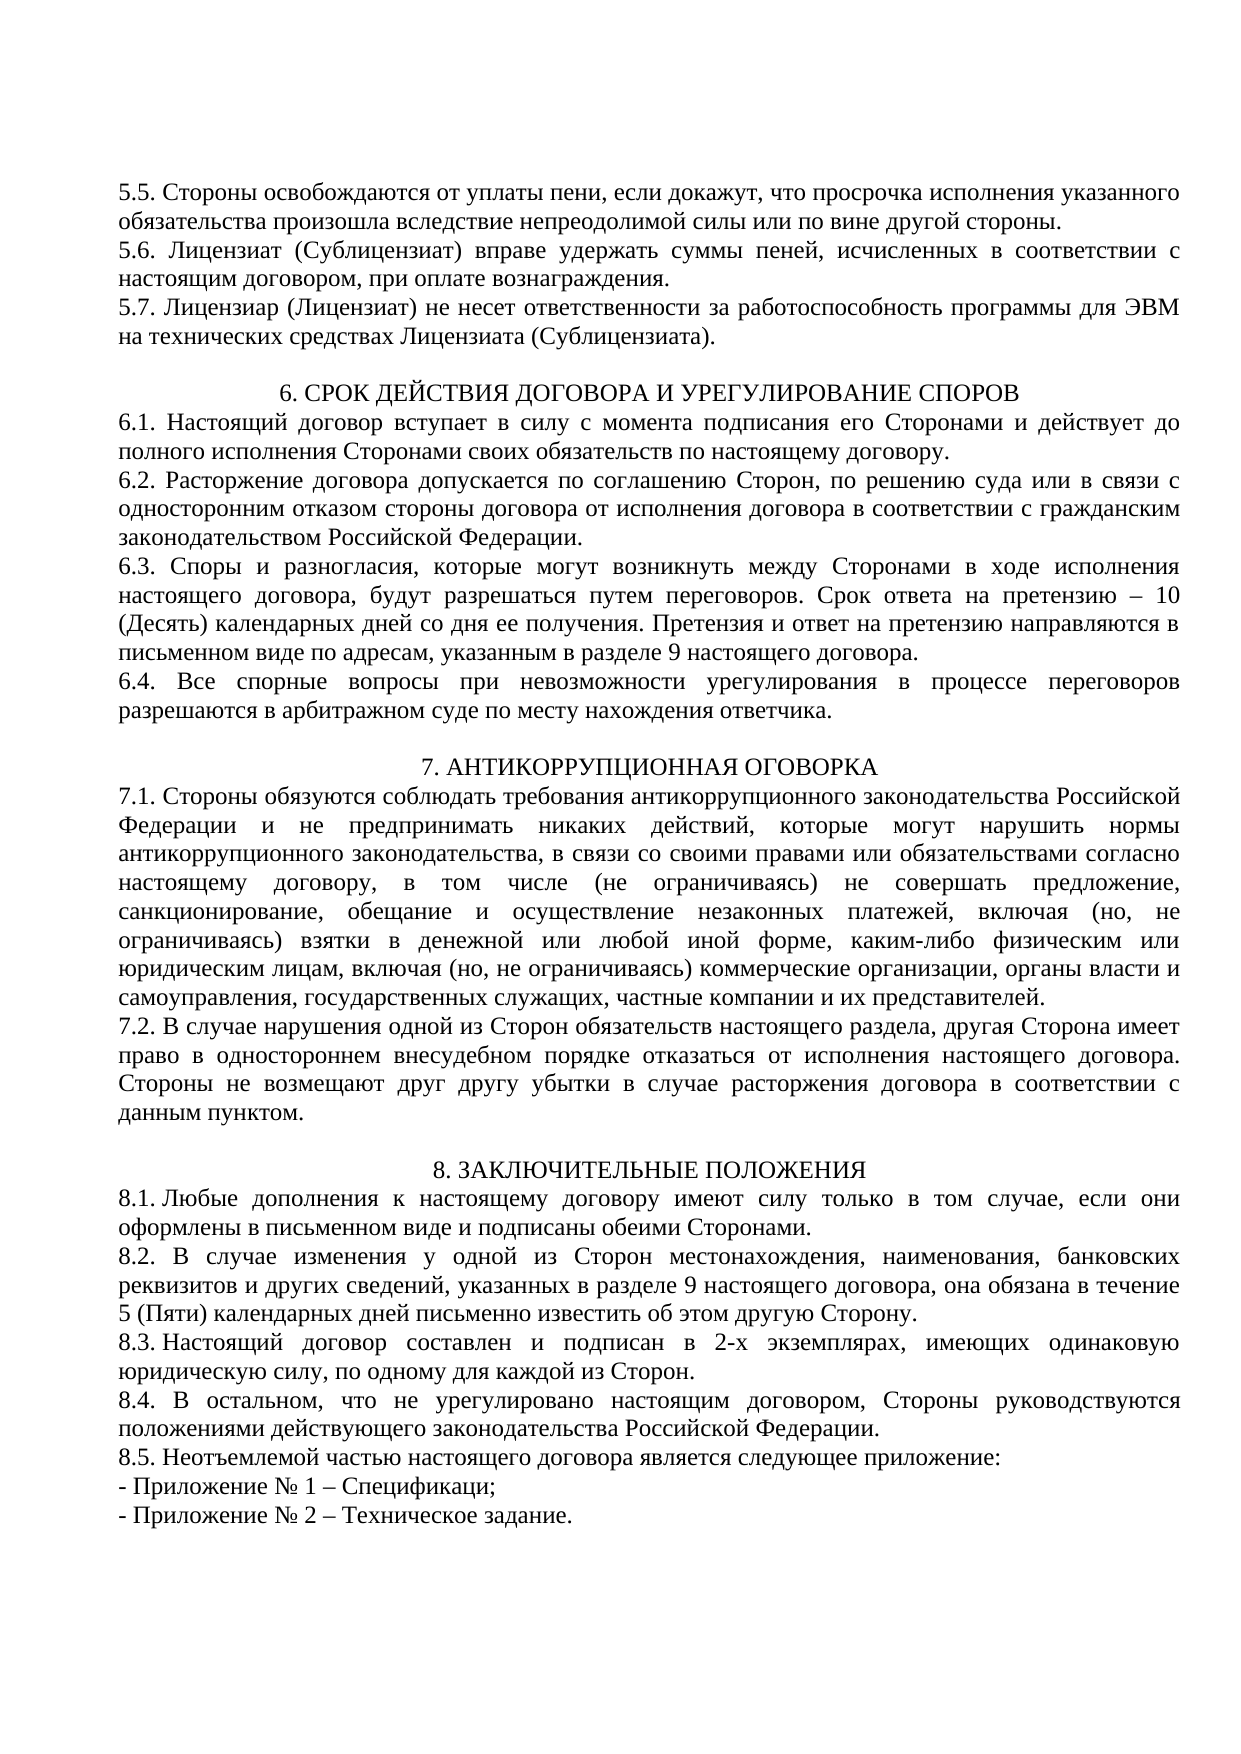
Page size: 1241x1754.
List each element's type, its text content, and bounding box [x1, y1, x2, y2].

text 8.3. Настоящий договор составлен и подписан в 2-х экземплярах, имеющих одинаковую юридическую силу, по одному для каждой из Сторон. [118, 1327, 1181, 1385]
text 7.2. В случае нарушения одной из Сторон обязательств настоящего раздела, другая Сторона имеет право в одностороннем внесудебном порядке отказаться от исполнения настоящего договора. Стороны не возмещают друг другу убытки в случае расторжения договора в соответствии с данным пунктом. [118, 1011, 1181, 1126]
text 7.1. Стороны обязуются соблюдать требования антикоррупционного законодательства Российской Федерации и не предпринимать никаких действий, которые могут нарушить нормы антикоррупционного законодательства, в связи со своими правами или обязательствами согласно настоящему договору, в том числе (не ограничиваясь) не совершать предложение, санкционирование, обещание и осуществление незаконных платежей, включая (но, не ограничиваясь) взятки в денежной или любой иной форме, каким-либо физическим или юридическим лицам, включая (но, не ограничиваясь) коммерческие организации, органы власти и самоуправления, государственных служащих, частные компании и их представителей. [118, 781, 1181, 1011]
text 6. СРОК ДЕЙСТВИЯ ДОГОВОРА И УРЕГУЛИРОВАНИЕ СПОРОВ [118, 378, 1181, 407]
text 8.5. Неотъемлемой частью настоящего договора является следующее приложение: [118, 1442, 1181, 1471]
text 8.1. Любые дополнения к настоящему договору имеют силу только в том случае, если они оформлены в письменном виде и подписаны обеими Сторонами. [118, 1183, 1181, 1241]
text 5.7. Лицензиар (Лицензиат) не несет ответственности за работоспособность программы для ЭВМ на технических средствах Лицензиата (Сублицензиата). [118, 292, 1181, 350]
text 8.2. В случае изменения у одной из Сторон местонахождения, наименования, банковских реквизитов и других сведений, указанных в разделе 9 настоящего договора, она обязана в течение 5 (Пяти) календарных дней письменно известить об этом другую Сторону. [118, 1241, 1181, 1327]
text 6.4. Все спорные вопросы при невозможности урегулирования в процессе переговоров разрешаются в арбитражном суде по месту нахождения ответчика. [118, 666, 1181, 723]
text 6.3. Споры и разногласия, которые могут возникнуть между Сторонами в ходе исполнения настоящего договора, будут разрешаться путем переговоров. Срок ответа на претензию – 10 (Десять) календарных дней со дня ее получения. Претензия и ответ на претензию направляются в письменном виде по адресам, указанным в разделе 9 настоящего договора. [118, 551, 1181, 666]
text 8. ЗАКЛЮЧИТЕЛЬНЫЕ ПОЛОЖЕНИЯ [118, 1155, 1181, 1183]
text 7. АНТИКОРРУПЦИОННАЯ ОГОВОРКА [118, 752, 1181, 781]
text - Приложение № 1 – Спецификаци; [118, 1471, 1181, 1500]
text 5.6. Лицензиат (Сублицензиат) вправе удержать суммы пеней, исчисленных в соответствии с настоящим договором, при оплате вознаграждения. [118, 235, 1181, 292]
text - Приложение № 2 – Техническое задание. [118, 1500, 1181, 1528]
text 8.4. В остальном, что не урегулировано настоящим договором, Стороны руководствуются положениями действующего законодательства Российской Федерации. [118, 1385, 1181, 1442]
text 6.1. Настоящий договор вступает в силу с момента подписания его Сторонами и действует до полного исполнения Сторонами своих обязательств по настоящему договору. [118, 407, 1181, 465]
text 6.2. Расторжение договора допускается по соглашению Сторон, по решению суда или в связи с односторонним отказом стороны договора от исполнения договора в соответствии с гражданским законодательством Российской Федерации. [118, 465, 1181, 551]
text 5.5. Стороны освобождаются от уплаты пени, если докажут, что просрочка исполнения указанного обязательства произошла вследствие непреодолимой силы или по вине другой стороны. [118, 177, 1181, 235]
